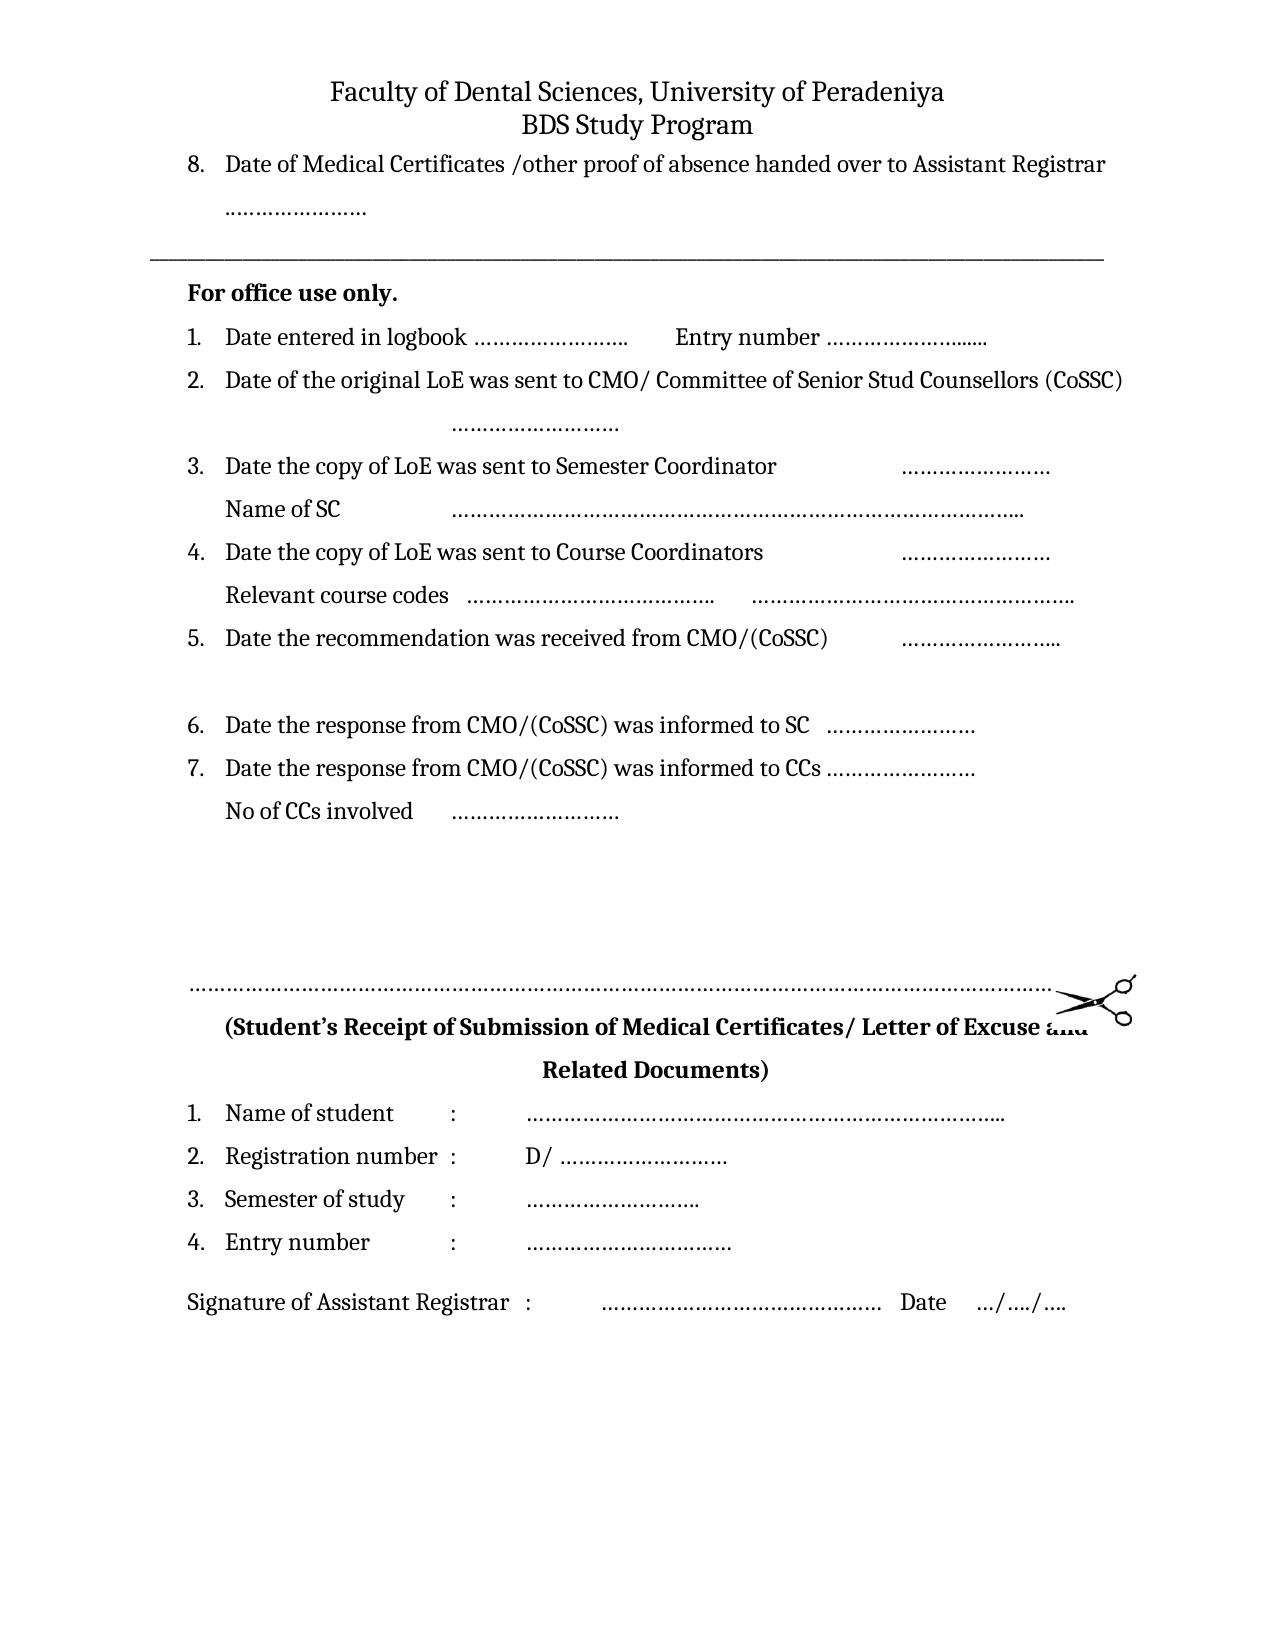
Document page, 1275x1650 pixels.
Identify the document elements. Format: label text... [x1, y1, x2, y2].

text Signature of Assistant Registrar : ……………………………………… Date …/…./…. [187, 1288, 1125, 1317]
list Semester of study : ………………………. [187, 1185, 1125, 1214]
list Date the response from CMO/(CoSSC) was informed to SC …………………… [187, 711, 1125, 739]
list Date the response from CMO/(CoSSC) was informed to CCs …………………… [187, 754, 1125, 782]
list Date of the original LoE was sent to CMO/ Committee of Senior Stud Counsellors (CoSSC) ……………………… [187, 366, 1125, 437]
picture [1052, 971, 1138, 1030]
text No of CCs involved ……………………… [150, 797, 1125, 826]
list Date of Medical Certificates /other proof of absence handed over to Assistant Registrar ..………………… [187, 150, 1125, 222]
text ………………………………………………………………………………………………………………………………… [187, 969, 1125, 998]
list Date the copy of LoE was sent to Semester Coordinator …………………… [187, 452, 1125, 481]
list Date entered in logbook ……………………. Entry number …………………...... [187, 322, 1125, 351]
list Name of student : ………………………………………………………………….. [187, 1099, 1125, 1127]
list Entry number : …………………………… [187, 1228, 1125, 1257]
list Registration number : D/ ……………………… [187, 1142, 1125, 1171]
text For office use only. [187, 279, 1125, 308]
list Date the copy of LoE was sent to Course Coordinators …………………… Relevant course codes …………………………………. ……………………………………………. [187, 538, 1125, 610]
list Name of SC ……………………………………………………………………………….. [225, 495, 1125, 524]
list Date the recommendation was received from CMO/(CoSSC) …………………….. [187, 624, 1125, 653]
text _______________________________________________________________________________________________________ [150, 236, 1125, 265]
text (Student’s Receipt of Submission of Medical Certificates/ Letter of Excuse and Related Documents) [187, 1012, 1125, 1084]
